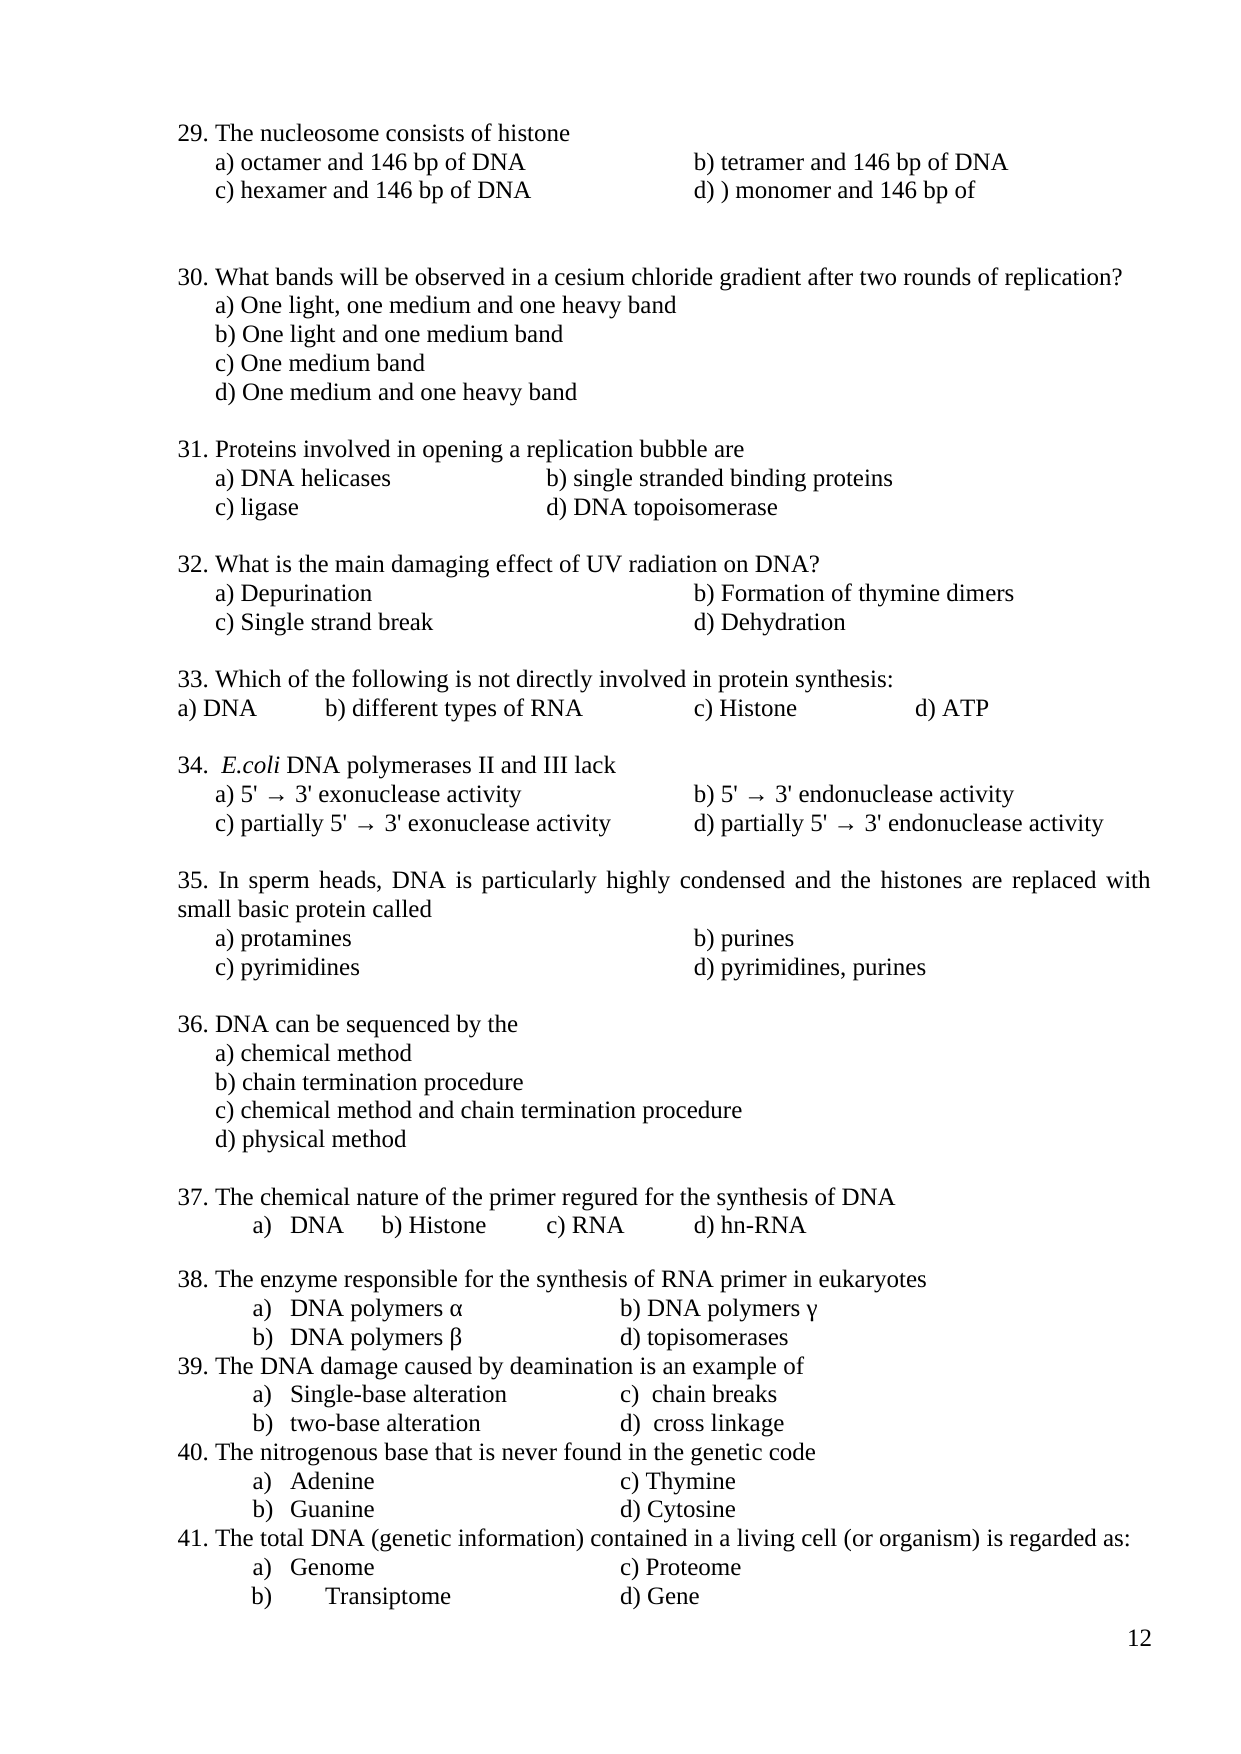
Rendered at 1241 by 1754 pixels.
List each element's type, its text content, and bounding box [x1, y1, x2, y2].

list a) 5' → 3' exonuclease activity b) 5' → 3' endonuclease activity [215, 779, 1152, 808]
text 35. In sperm heads, DNA is particularly highly condensed and the histones are replaced with small basic protein called [177, 866, 1152, 923]
text 34. E.coli DNA polymerases II and III lack [177, 751, 1152, 779]
text 29. The nucleosome consists of histone [177, 118, 1152, 147]
text 39. The DNA damage caused by deamination is an example of [177, 1351, 1152, 1379]
list Adenine c) Thymine [252, 1466, 1152, 1494]
text 33. Which of the following is not directly involved in protein synthesis: [177, 664, 1152, 693]
list DNA polymers α b) DNA polymers γ [252, 1293, 1152, 1322]
list d) physical method [215, 1124, 1152, 1153]
list Single-base alteration c) chain breaks [252, 1379, 1152, 1408]
list d) One medium and one heavy band [215, 377, 1152, 406]
list two-base alteration d) cross linkage [252, 1408, 1152, 1437]
text 40. The nitrogenous base that is never found in the genetic code [177, 1437, 1152, 1466]
text a) DNA b) different types of RNA c) Histone d) ATP [177, 693, 1152, 722]
list c) hexamer and 146 bp of DNA d) ) monomer and 146 bp of [215, 176, 1152, 204]
list a) chemical method [215, 1038, 1152, 1067]
list c) Single strand break d) Dehydration [215, 607, 1152, 636]
text 30. What bands will be observed in a cesium chloride gradient after two rounds of replication? [177, 262, 1152, 291]
list DNA polymers β d) topisomerases [252, 1322, 1152, 1351]
list a) One light, one medium and one heavy band [215, 291, 1152, 319]
list c) chemical method and chain termination procedure [215, 1096, 1152, 1124]
list a) protamines b) purines [215, 923, 1152, 952]
list a) DNA helicases b) single stranded binding proteins [215, 463, 1152, 492]
text 36. DNA can be sequenced by the [177, 1009, 1152, 1038]
list a) Depurination b) Formation of thymine dimers [215, 578, 1152, 607]
text 32. What is the main damaging effect of UV radiation on DNA? [177, 549, 1152, 578]
list c) partially 5' → 3' exonuclease activity d) partially 5' → 3' endonuclease activity [215, 808, 1152, 837]
list a) octamer and 146 bp of DNA b) tetramer and 146 bp of DNA [215, 147, 1152, 176]
list b) One light and one medium band [215, 319, 1152, 348]
text 38. The enzyme responsible for the synthesis of RNA primer in eukaryotes [177, 1264, 1152, 1293]
text 31. Proteins involved in opening a replication bubble are [177, 434, 1152, 463]
text 41. The total DNA (genetic information) contained in a living cell (or organism) is regarded as: [177, 1523, 1152, 1552]
list b) chain termination procedure [215, 1067, 1152, 1096]
list c) ligase d) DNA topoisomerase [215, 492, 1152, 521]
list c) pyrimidines d) pyrimidines, purines [215, 952, 1152, 981]
list Transiptome d) Gene [177, 1581, 1152, 1609]
list DNA b) Histone c) RNA d) hn-RNA [252, 1211, 1152, 1239]
text 37. The chemical nature of the primer regured for the synthesis of DNA [177, 1182, 1152, 1211]
list c) One medium band [215, 348, 1152, 377]
list Genome c) Proteome [252, 1552, 1152, 1581]
list Guanine d) Cytosine [252, 1494, 1152, 1523]
